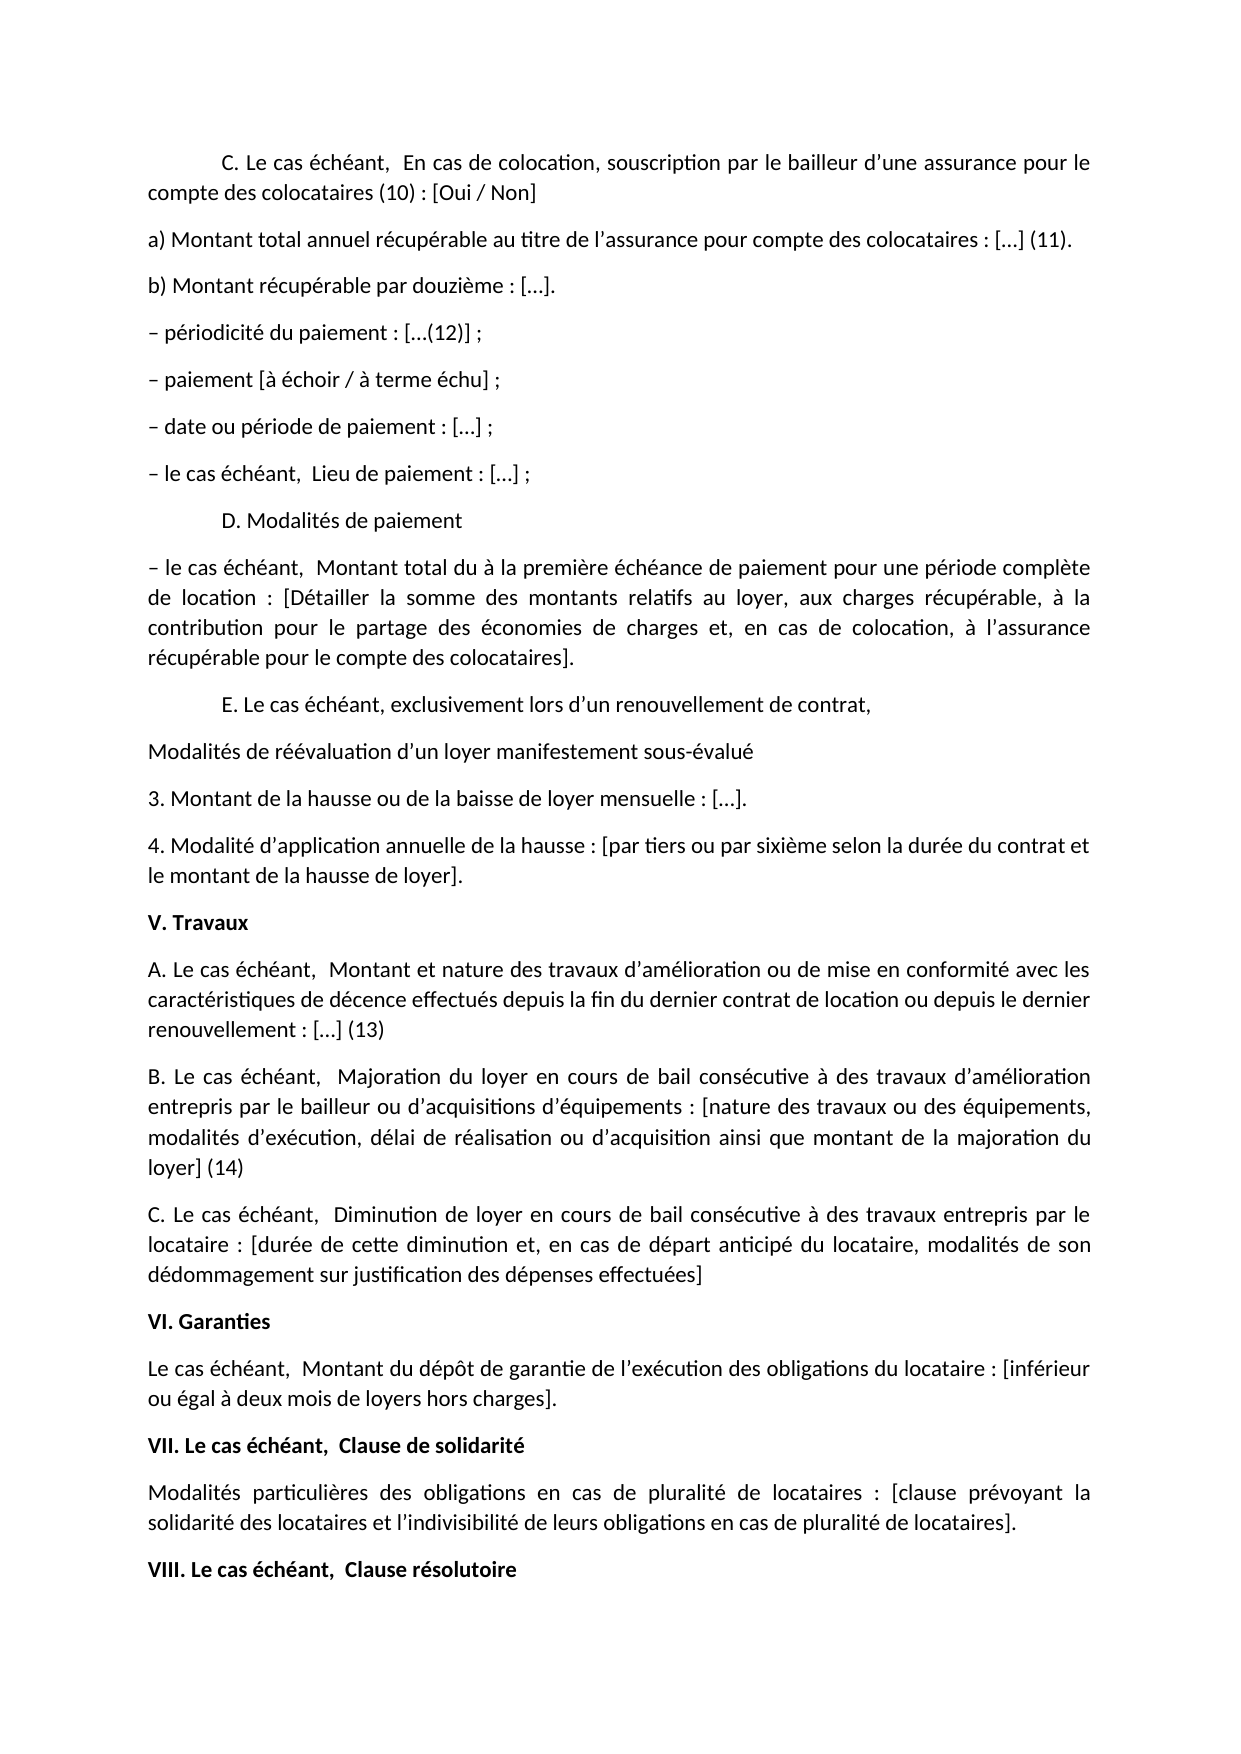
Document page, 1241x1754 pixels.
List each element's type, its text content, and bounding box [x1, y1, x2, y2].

text VIII. Le cas échéant, Clause résolutoire [148, 1555, 1093, 1583]
text – périodicité du paiement : […(12)] ; [148, 318, 1093, 346]
text Modalités particulières des obligations en cas de pluralité de locataires : [clause prévoyant la solidarité des locataires et l’indivisibilité de leurs obligations en cas de pluralité de locataires]. [148, 1478, 1093, 1536]
text C. Le cas échéant, En cas de colocation, souscription par le bailleur d’une assurance pour le compte des colocataires (10) : [Oui / Non] [148, 148, 1093, 206]
text Modalités de réévaluation d’un loyer manifestement sous-évalué [148, 737, 1093, 765]
text a) Montant total annuel récupérable au titre de l’assurance pour compte des colocataires : […] (11). [148, 225, 1093, 253]
text – paiement [à échoir / à terme échu] ; [148, 365, 1093, 393]
text VI. Garanties [148, 1307, 1093, 1335]
text E. Le cas échéant, exclusivement lors d’un renouvellement de contrat, [148, 690, 1093, 718]
text C. Le cas échéant, Diminution de loyer en cours de bail consécutive à des travaux entrepris par le locataire : [durée de cette diminution et, en cas de départ anticipé du locataire, modalités de son dédommagement sur justification des dépenses effectuées] [148, 1200, 1093, 1288]
text D. Modalités de paiement [148, 506, 1093, 534]
text – le cas échéant, Lieu de paiement : […] ; [148, 459, 1093, 487]
text – le cas échéant, Montant total du à la première échéance de paiement pour une période complète de location : [Détailler la somme des montants relatifs au loyer, aux charges récupérable, à la contribution pour le partage des économies de charges et, en cas de colocation, à l’assurance récupérable pour le compte des colocataires]. [148, 553, 1093, 671]
text b) Montant récupérable par douzième : […]. [148, 272, 1093, 299]
text Le cas échéant, Montant du dépôt de garantie de l’exécution des obligations du locataire : [inférieur ou égal à deux mois de loyers hors charges]. [148, 1354, 1093, 1412]
text VII. Le cas échéant, Clause de solidarité [148, 1431, 1093, 1459]
text V. Travaux [148, 908, 1093, 936]
text 3. Montant de la hausse ou de la baisse de loyer mensuelle : […]. [148, 784, 1093, 812]
text B. Le cas échéant, Majoration du loyer en cours de bail consécutive à des travaux d’amélioration entrepris par le bailleur ou d’acquisitions d’équipements : [nature des travaux ou des équipements, modalités d’exécution, délai de réalisation ou d’acquisition ainsi que montant de la majoration du loyer] (14) [148, 1062, 1093, 1181]
text 4. Modalité d’application annuelle de la hausse : [par tiers ou par sixième selon la durée du contrat et le montant de la hausse de loyer]. [148, 831, 1093, 889]
text A. Le cas échéant, Montant et nature des travaux d’amélioration ou de mise en conformité avec les caractéristiques de décence effectués depuis la fin du dernier contrat de location ou depuis le dernier renouvellement : […] (13) [148, 955, 1093, 1043]
text – date ou période de paiement : […] ; [148, 412, 1093, 440]
